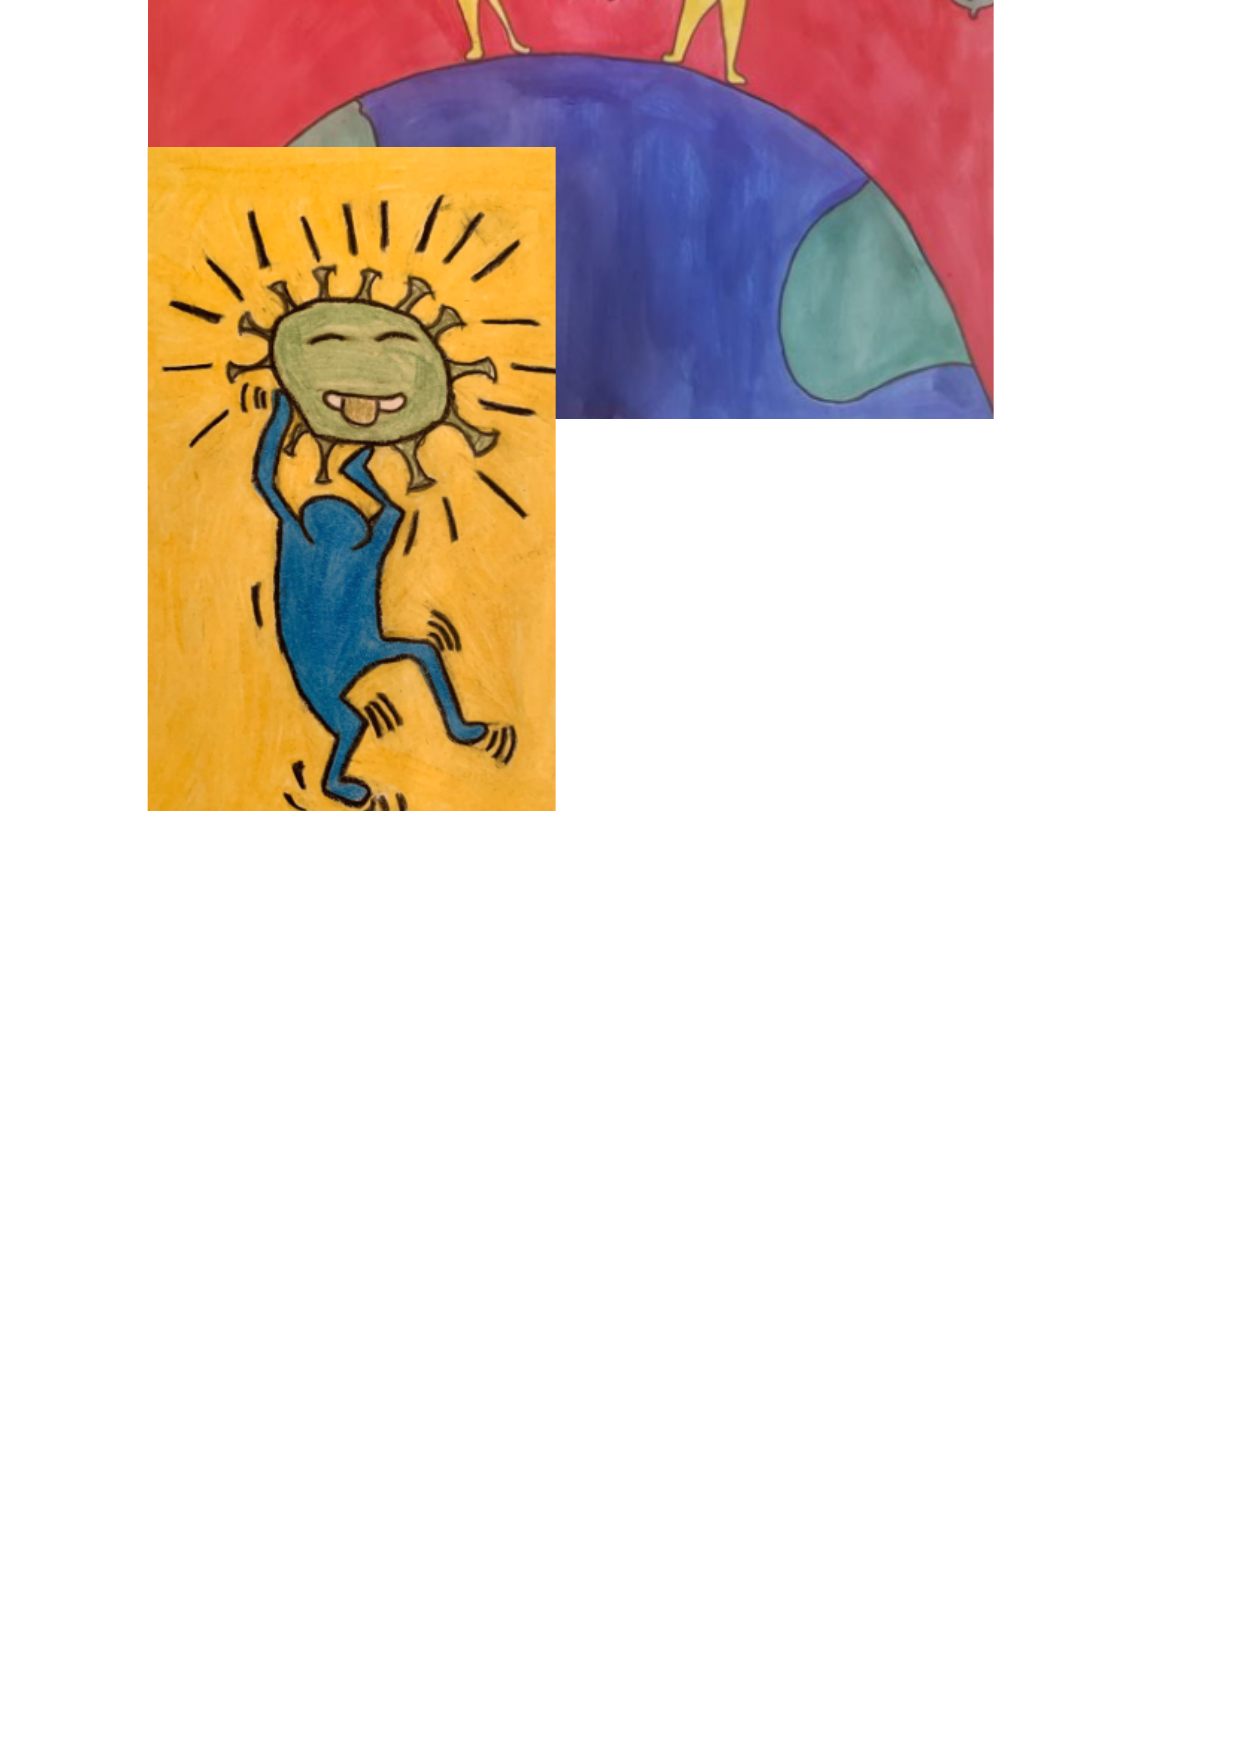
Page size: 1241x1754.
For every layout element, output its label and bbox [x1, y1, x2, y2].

picture [147, 0, 994, 811]
